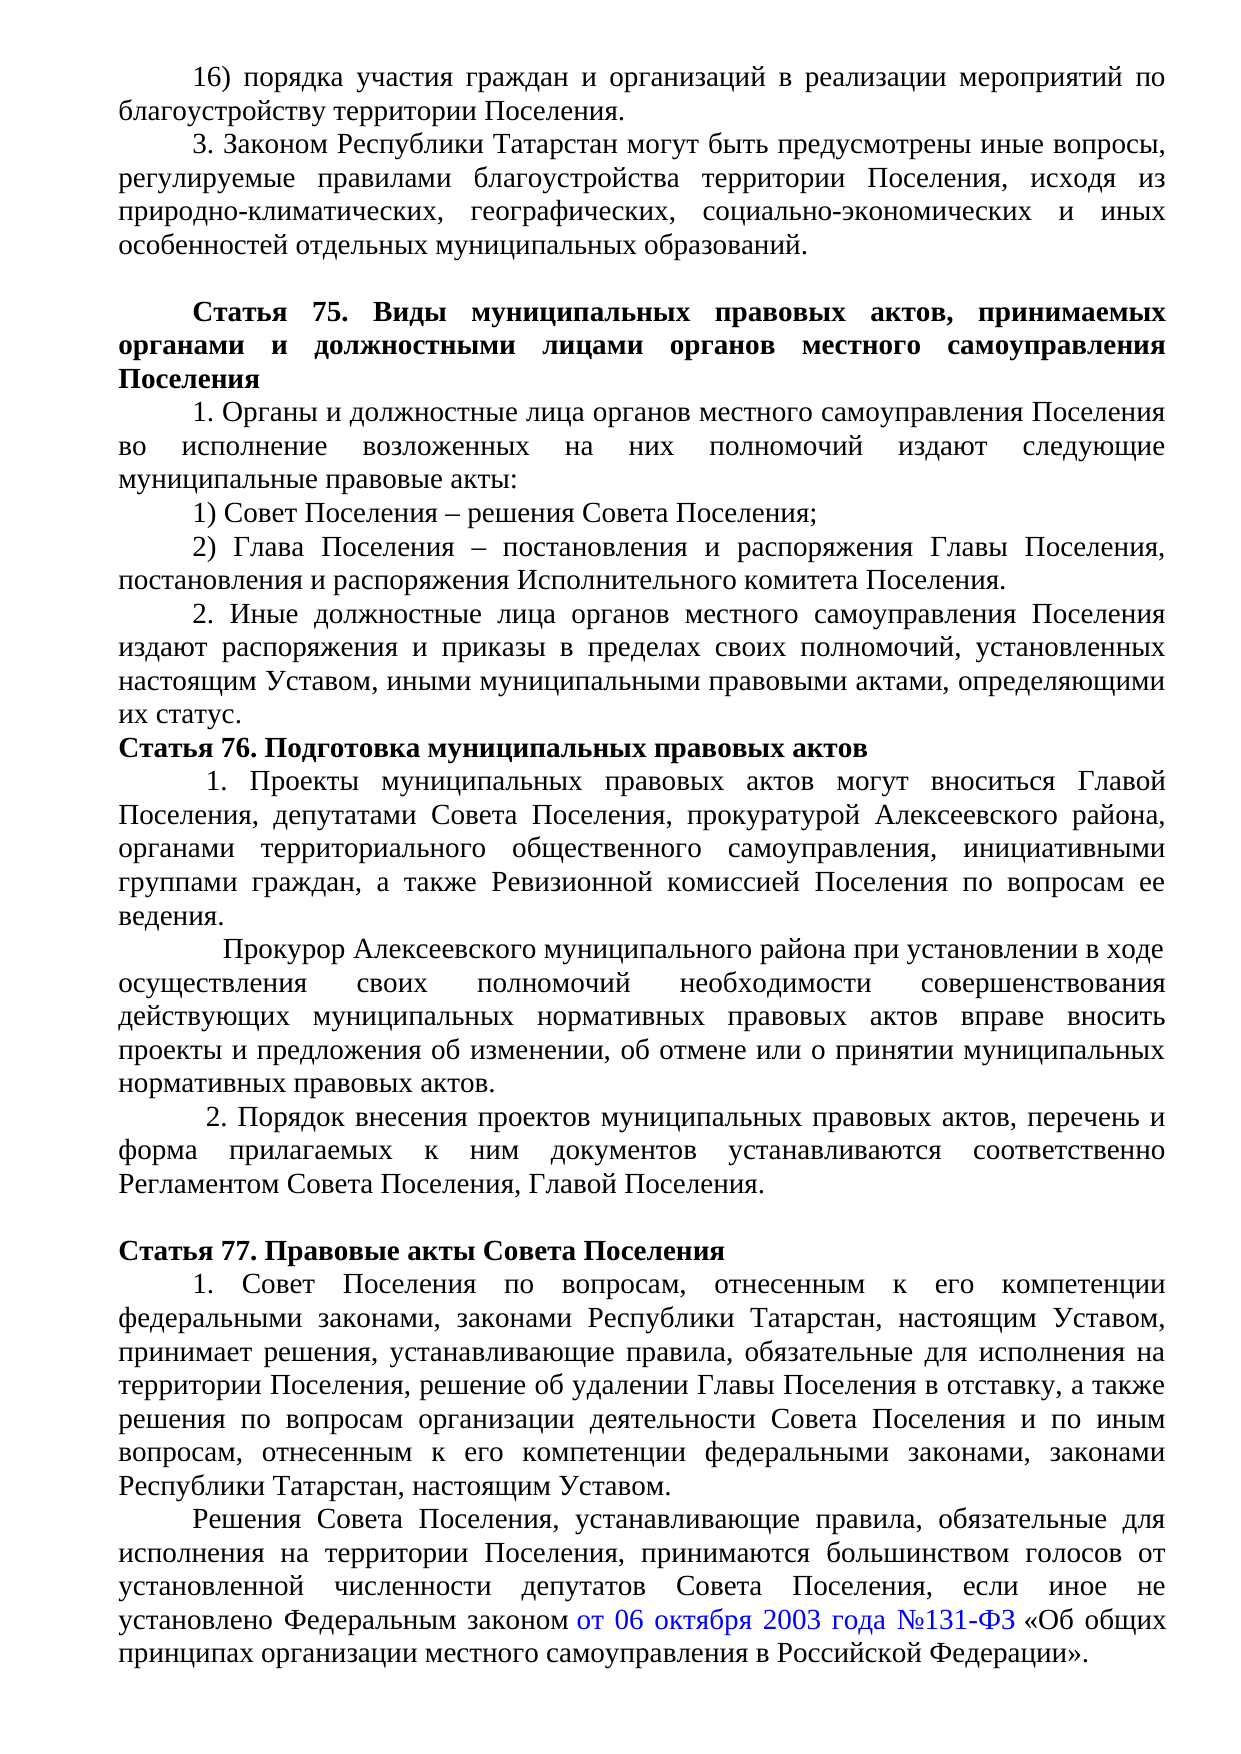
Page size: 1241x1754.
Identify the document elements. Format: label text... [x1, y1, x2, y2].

text 2. Иные должностные лица органов местного самоуправления Поселения издают распоряжения и приказы в пределах своих полномочий, установленных настоящим Уставом, иными муниципальными правовыми актами, определяющими их статус. [118, 596, 1167, 730]
text 1. Органы и должностные лица органов местного самоуправления Поселения во исполнение возложенных на них полномочий издают следующие муниципальные правовые акты: [118, 394, 1167, 495]
text 16) порядка участия граждан и организаций в реализации мероприятий по благоустройству территории Поселения. [118, 59, 1167, 126]
text Статья 77. Правовые акты Совета Поселения [118, 1233, 1167, 1267]
text 2) Глава Поселения – постановления и распоряжения Главы Поселения, постановления и распоряжения Исполнительного комитета Поселения. [118, 529, 1167, 596]
text 1. Проекты муниципальных правовых актов могут вноситься Главой Поселения, депутатами Совета Поселения, прокуратурой Алексеевского района, органами территориального общественного самоуправления, инициативными группами граждан, а также Ревизионной комиссией Поселения по вопросам ее ведения. [118, 763, 1167, 931]
text 1) Совет Поселения – решения Совета Поселения; [118, 495, 1167, 529]
text Статья 76. Подготовка муниципальных правовых актов [118, 730, 1167, 763]
text Прокурор Алексеевского муниципального района при установлении в ходе осуществления своих полномочий необходимости совершенствования действующих муниципальных нормативных правовых актов вправе вносить проекты и предложения об изменении, об отмене или о принятии муниципальных нормативных правовых актов. [118, 931, 1167, 1099]
text 1. Совет Поселения по вопросам, отнесенным к его компетенции федеральными законами, законами Республики Татарстан, настоящим Уставом, принимает решения, устанавливающие правила, обязательные для исполнения на территории Поселения, решение об удалении Главы Поселения в отставку, а также решения по вопросам организации деятельности Совета Поселения и по иным вопросам, отнесенным к его компетенции федеральными законами, законами Республики Татарстан, настоящим Уставом. [118, 1267, 1167, 1501]
text 3. Законом Республики Татарстан могут быть предусмотрены иные вопросы, регулируемые правилами благоустройства территории Поселения, исходя из природно-климатических, географических, социально-экономических и иных особенностей отдельных муниципальных образований. [118, 126, 1167, 260]
text 2. Порядок внесения проектов муниципальных правовых актов, перечень и форма прилагаемых к ним документов устанавливаются соответственно Регламентом Совета Поселения, Главой Поселения. [118, 1099, 1167, 1199]
text Решения Совета Поселения, устанавливающие правила, обязательные для исполнения на территории Поселения, принимаются большинством голосов от установленной численности депутатов Совета Поселения, если иное не установлено Федеральным законом от 06 октября 2003 года №131-ФЗ «Об общих принципах организации местного самоуправления в Российской Федерации». [118, 1501, 1167, 1669]
text Статья 75. Виды муниципальных правовых актов, принимаемых органами и должностными лицами органов местного самоуправления Поселения [118, 294, 1167, 394]
